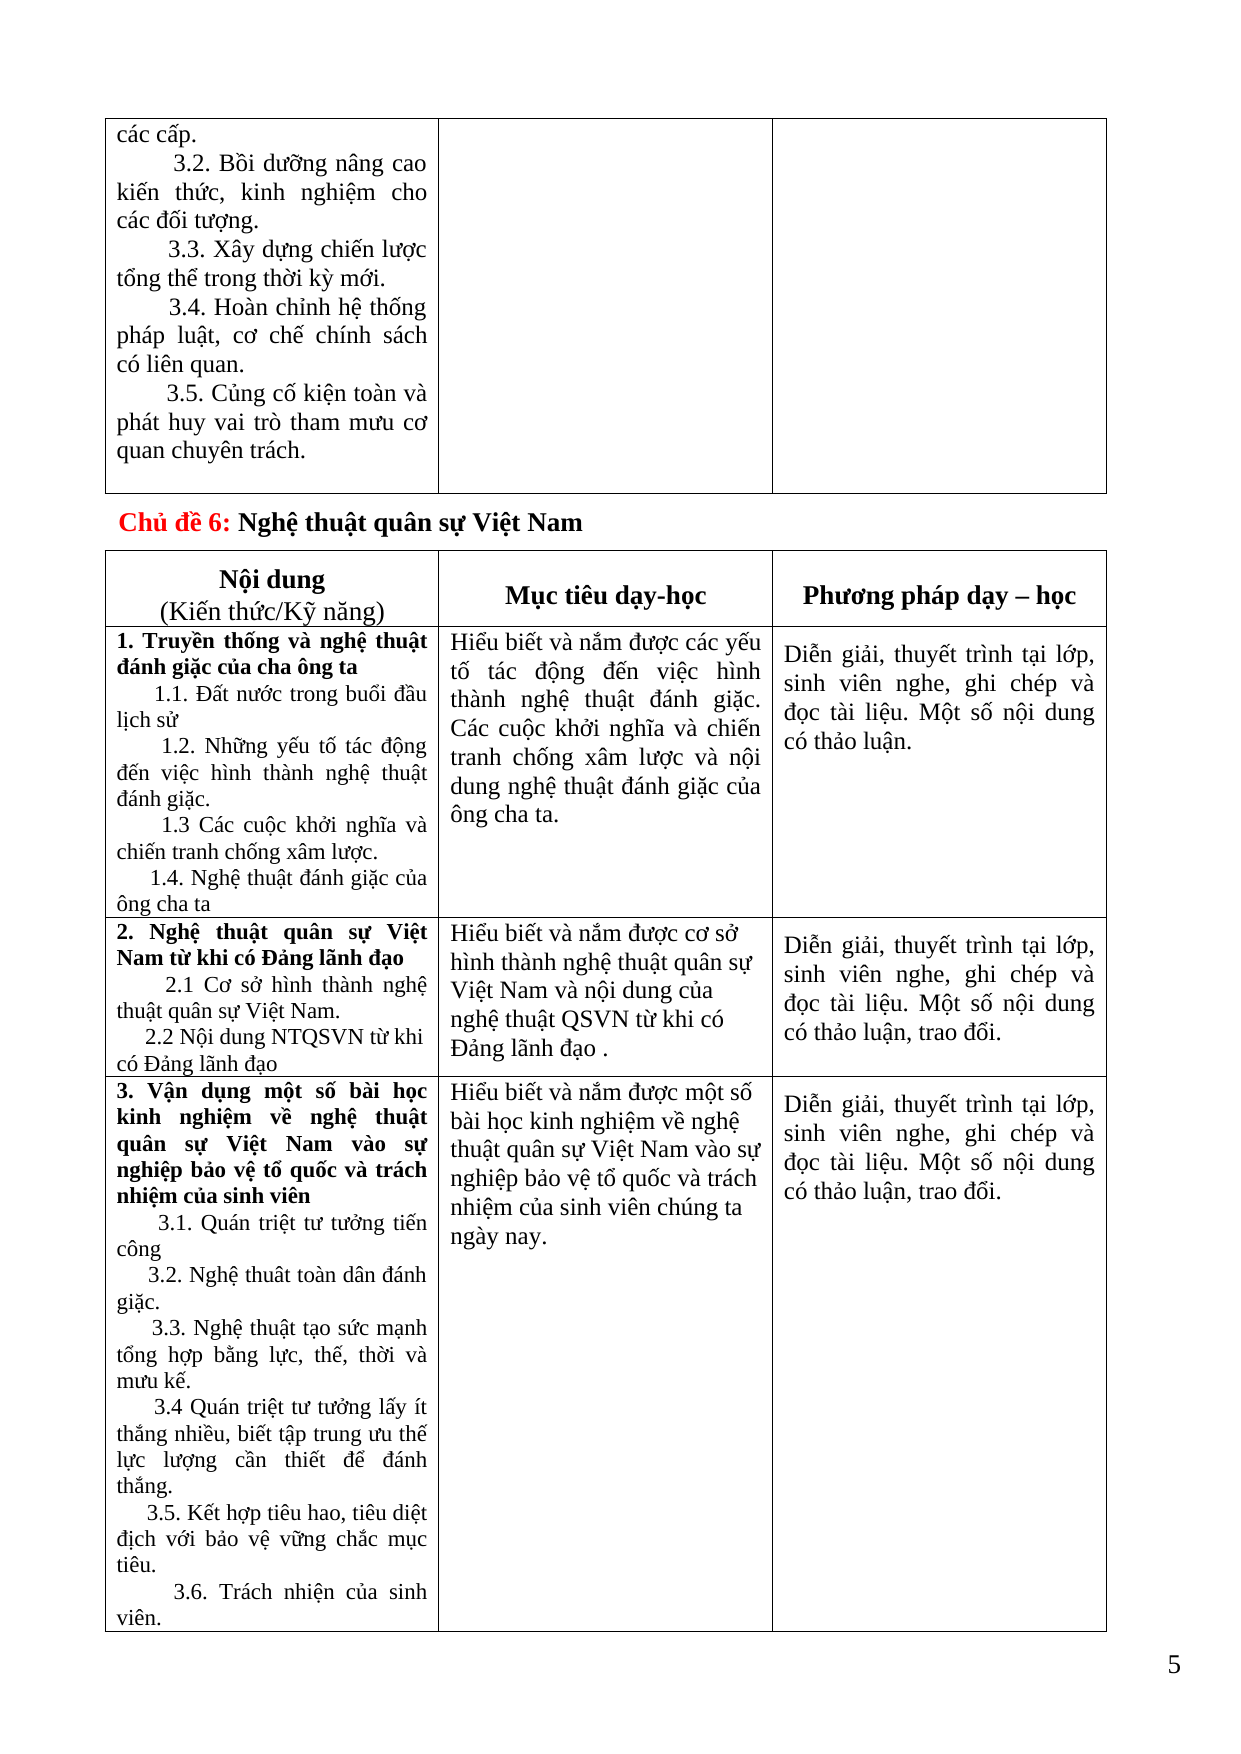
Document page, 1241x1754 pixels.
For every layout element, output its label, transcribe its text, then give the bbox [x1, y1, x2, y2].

text Chủ đề 6: Nghệ thuật quân sự Việt Nam [118, 506, 1181, 538]
table_cell Diễn giải, thuyết trình tại lớp, sinh viên nghe, ghi chép và đọc tài liệu. Một số nội dung có thảo luận, trao đổi. [773, 1077, 1106, 1631]
table_cell 2. Nghệ thuật quân sự Việt Nam từ khi có Đảng lãnh đạo 2.1 Cơ sở hình thành nghệ thuật quân sự Việt Nam. 2.2 Nội dung NTQSVN từ khi có Đảng lãnh đạo [106, 918, 438, 1076]
table_cell 3. Vận dụng một số bài học kinh nghiệm về nghệ thuật quân sự Việt Nam vào sự nghiệp bảo vệ tổ quốc và trách nhiệm của sinh viên 3.1. Quán triệt tư tưởng tiến công 3.2. Nghệ thuât toàn dân đánh giặc. 3.3. Nghệ thuật tạo sức mạnh tổng hợp bằng lực, thế, thời và mưu kế. 3.4 Quán triệt tư tưởng lấy ít thắng nhiều, biết tập trung ưu thế lực lượng cần thiết để đánh thắng. 3.5. Kết hợp tiêu hao, tiêu diệt địch với bảo vệ vững chắc mục tiêu. 3.6. Trách nhiện của sinh viên. [106, 1077, 438, 1631]
table_cell Hiểu biết và nắm được cơ sở hình thành nghệ thuật quân sự Việt Nam và nội dung của nghệ thuật QSVN từ khi có Đảng lãnh đạo . [439, 918, 772, 1076]
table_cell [106, 119, 438, 493]
table_cell Hiểu biết và nắm được một số bài học kinh nghiệm về nghệ thuật quân sự Việt Nam vào sự nghiệp bảo vệ tổ quốc và trách nhiệm của sinh viên chúng ta ngày nay. [439, 1077, 772, 1631]
table_header Nội dung (Kiến thức/Kỹ năng) [106, 551, 438, 626]
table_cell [773, 119, 1106, 493]
table_cell Hiểu biết và nắm được các yếu tố tác động đến việc hình thành nghệ thuật đánh giặc. Các cuộc khởi nghĩa và chiến tranh chống xâm lược và nội dung nghệ thuật đánh giặc của ông cha ta. [439, 627, 772, 917]
table_cell 1. Truyền thống và nghệ thuật đánh giặc của cha ông ta 1.1. Đất nước trong buổi đầu lịch sử 1.2. Những yếu tố tác động đến việc hình thành nghệ thuật đánh giặc. 1.3 Các cuộc khởi nghĩa và chiến tranh chống xâm lược. 1.4. Nghệ thuật đánh giặc của ông cha ta [106, 627, 438, 917]
table_cell Diễn giải, thuyết trình tại lớp, sinh viên nghe, ghi chép và đọc tài liệu. Một số nội dung có thảo luận. [773, 627, 1106, 917]
table_header Phương pháp dạy – học [773, 551, 1106, 626]
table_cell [439, 119, 772, 493]
table_header Mục tiêu dạy-học [439, 551, 772, 626]
table_cell Diễn giải, thuyết trình tại lớp, sinh viên nghe, ghi chép và đọc tài liệu. Một số nội dung có thảo luận, trao đổi. [773, 918, 1106, 1076]
